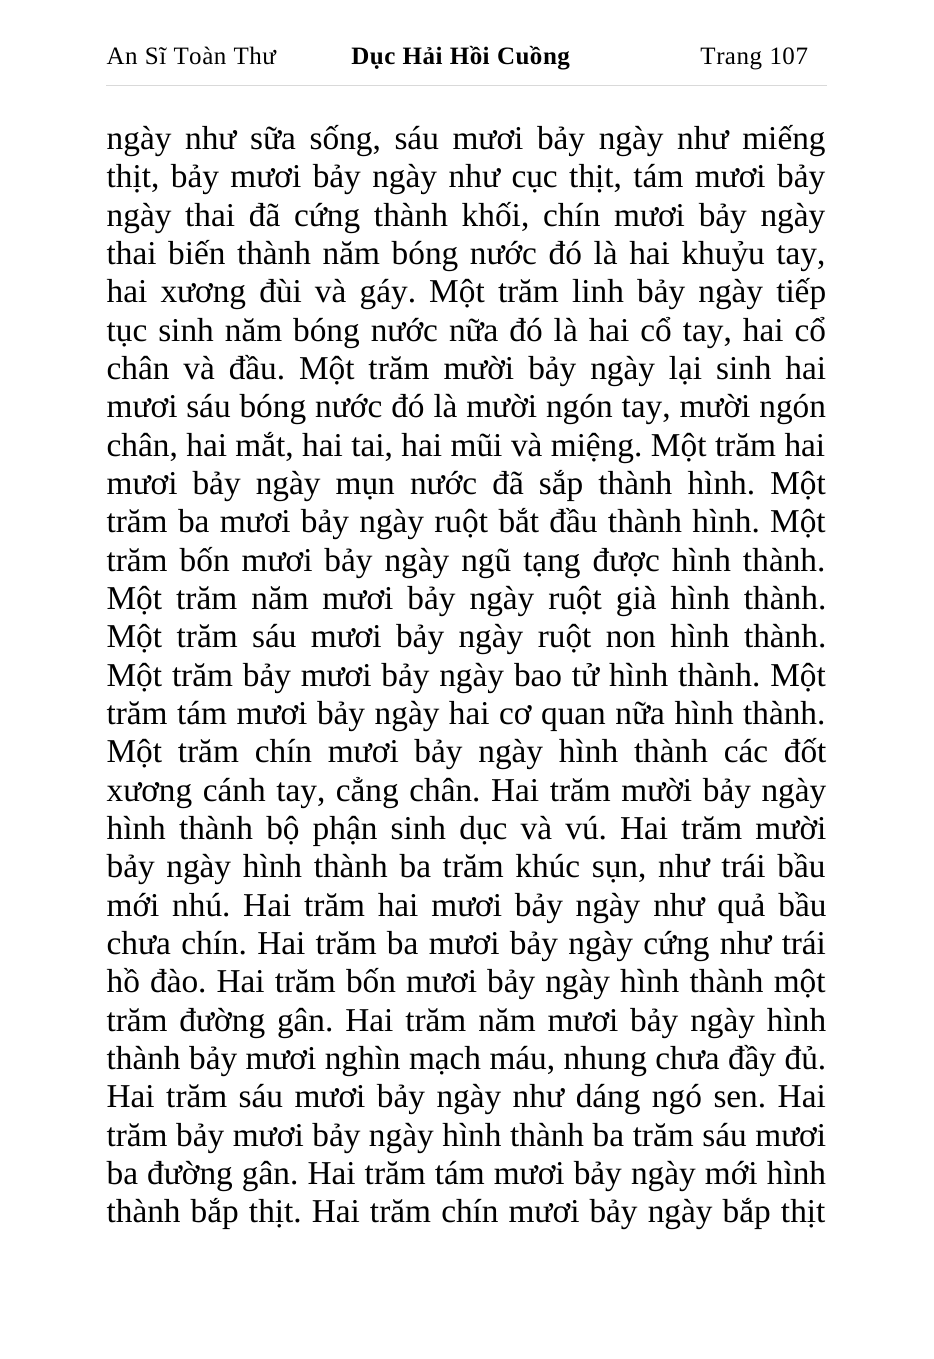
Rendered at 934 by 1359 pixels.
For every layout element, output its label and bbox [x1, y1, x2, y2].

text [106, 118, 827, 1230]
